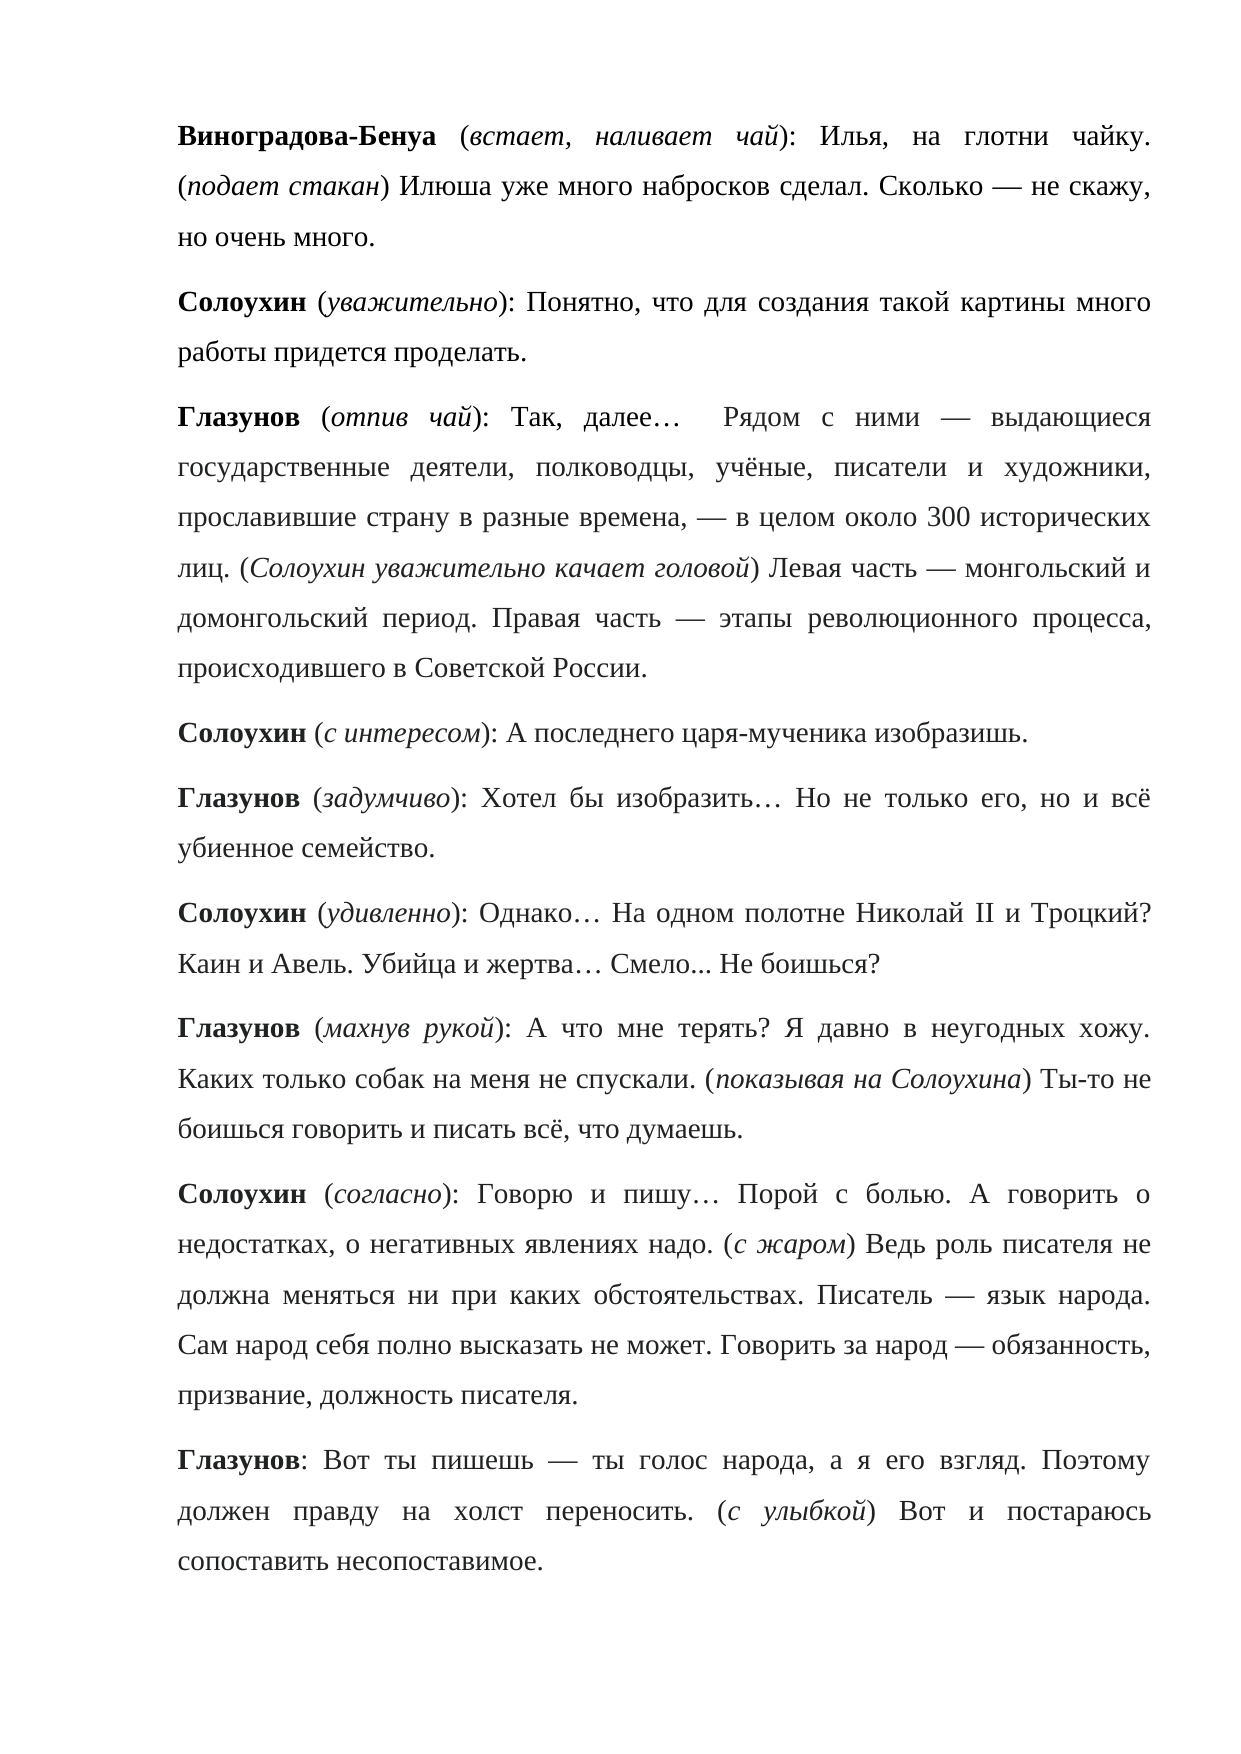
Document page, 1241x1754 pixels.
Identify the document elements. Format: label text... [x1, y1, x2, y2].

list Солоухин (согласно): Говорю и пишу… Порой с болью. А говорить о недостатках, о негативных явлениях надо. (с жаром) Ведь роль писателя не должна меняться ни при каких обстоятельствах. Писатель — язык народа. Сам народ себя полно высказать не может. Говорить за народ — обязанность, призвание, должность писателя. [177, 1176, 1152, 1411]
list Глазунов (отпив чай): Так, далее… Рядом с ними — выдающиеся государственные деятели, полководцы, учёные, писатели и художники, прославившие страну в разные времена, — в целом около 300 исторических лиц. (Солоухин уважительно качает головой) Левая часть — монгольский и домонгольский период. Правая часть — этапы революционного процесса, происходившего в Советской России. [177, 399, 1152, 684]
list Глазунов: Вот ты пишешь — ты голос народа, а я его взгляд. Поэтому должен правду на холст переносить. (с улыбкой) Вот и постараюсь сопоставить несопоставимое. [177, 1442, 1152, 1576]
list Виноградова-Бенуа (встает, наливает чай): Илья, на глотни чайку. (подает стакан) Илюша уже много набросков сделал. Сколько — не скажу, но очень много. [177, 118, 1152, 252]
list Глазунов (задумчиво): Хотел бы изобразить… Но не только его, но и всё убиенное семейство. [177, 780, 1152, 864]
list Солоухин (удивленно): Однако… На одном полотне Николай II и Троцкий? Каин и Авель. Убийца и жертва… Смело... Не боишься? [177, 895, 1152, 979]
list Солоухин (уважительно): Понятно, что для создания такой картины много работы придется проделать. [177, 284, 1152, 367]
list Солоухин (с интересом): А последнего царя-мученика изобразишь. [177, 715, 1152, 749]
list Глазунов (махнув рукой): А что мне терять? Я давно в неугодных хожу. Каких только собак на меня не спускали. (показывая на Солоухина) Ты-то не боишься говорить и писать всё, что думаешь. [177, 1011, 1152, 1145]
